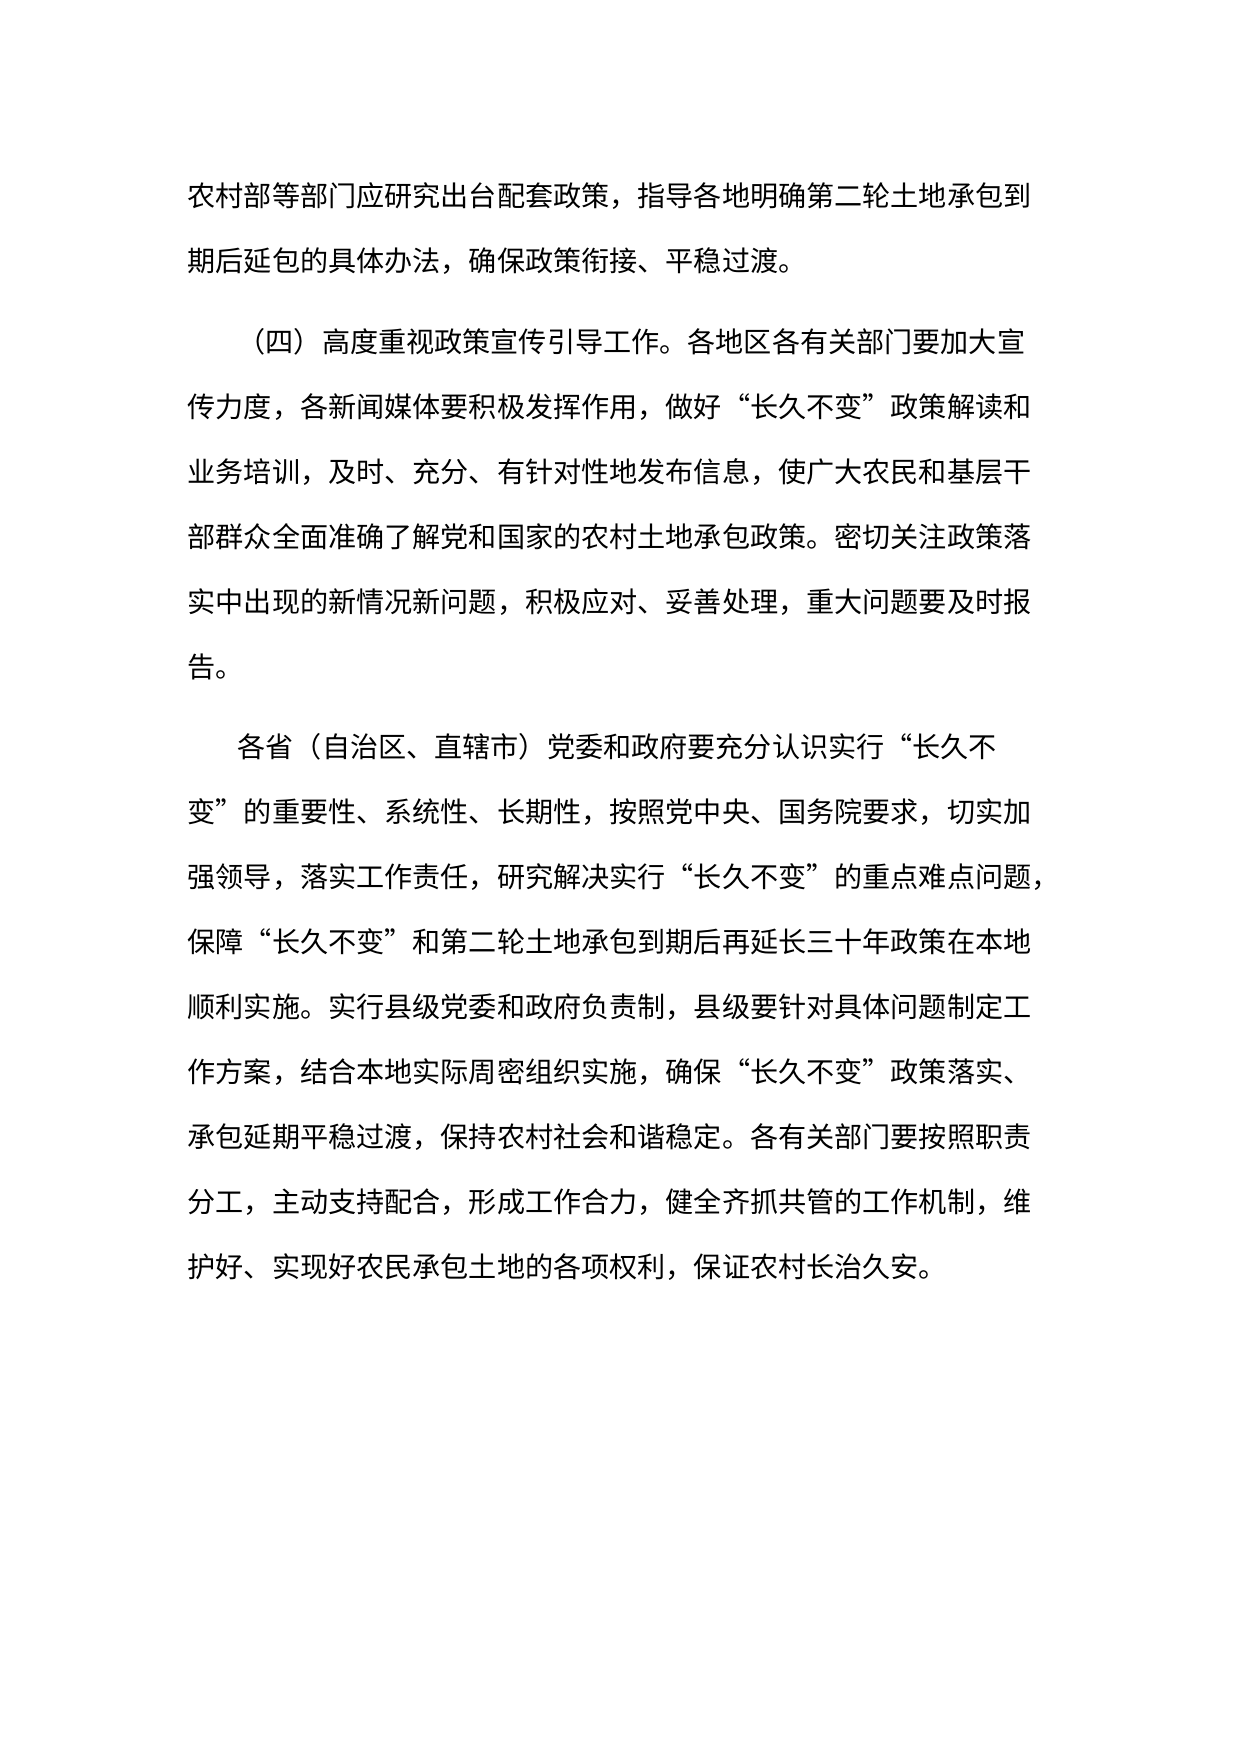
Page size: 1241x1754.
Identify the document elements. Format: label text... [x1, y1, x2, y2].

text 各省（自治区、直辖市）党委和政府要充分认识实行“长久不变”的重要性、系统性、长期性，按照党中央、国务院要求，切实加强领导，落实工作责任，研究解决实行“长久不变”的重点难点问题，保障“长久不变”和第二轮土地承包到期后再延长三十年政策在本地顺利实施。实行县级党委和政府负责制，县级要针对具体问题制定工作方案，结合本地实际周密组织实施，确保“长久不变”政策落实、承包延期平稳过渡，保持农村社会和谐稳定。各有关部门要按照职责分工，主动支持配合，形成工作合力，健全齐抓共管的工作机制，维护好、实现好农民承包土地的各项权利，保证农村长治久安。 [187, 713, 1053, 1298]
text （四）高度重视政策宣传引导工作。各地区各有关部门要加大宣传力度，各新闻媒体要积极发挥作用，做好“长久不变”政策解读和业务培训，及时、充分、有针对性地发布信息，使广大农民和基层干部群众全面准确了解党和国家的农村土地承包政策。密切关注政策落实中出现的新情况新问题，积极应对、妥善处理，重大问题要及时报告。 [187, 308, 1053, 698]
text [187, 162, 1053, 292]
